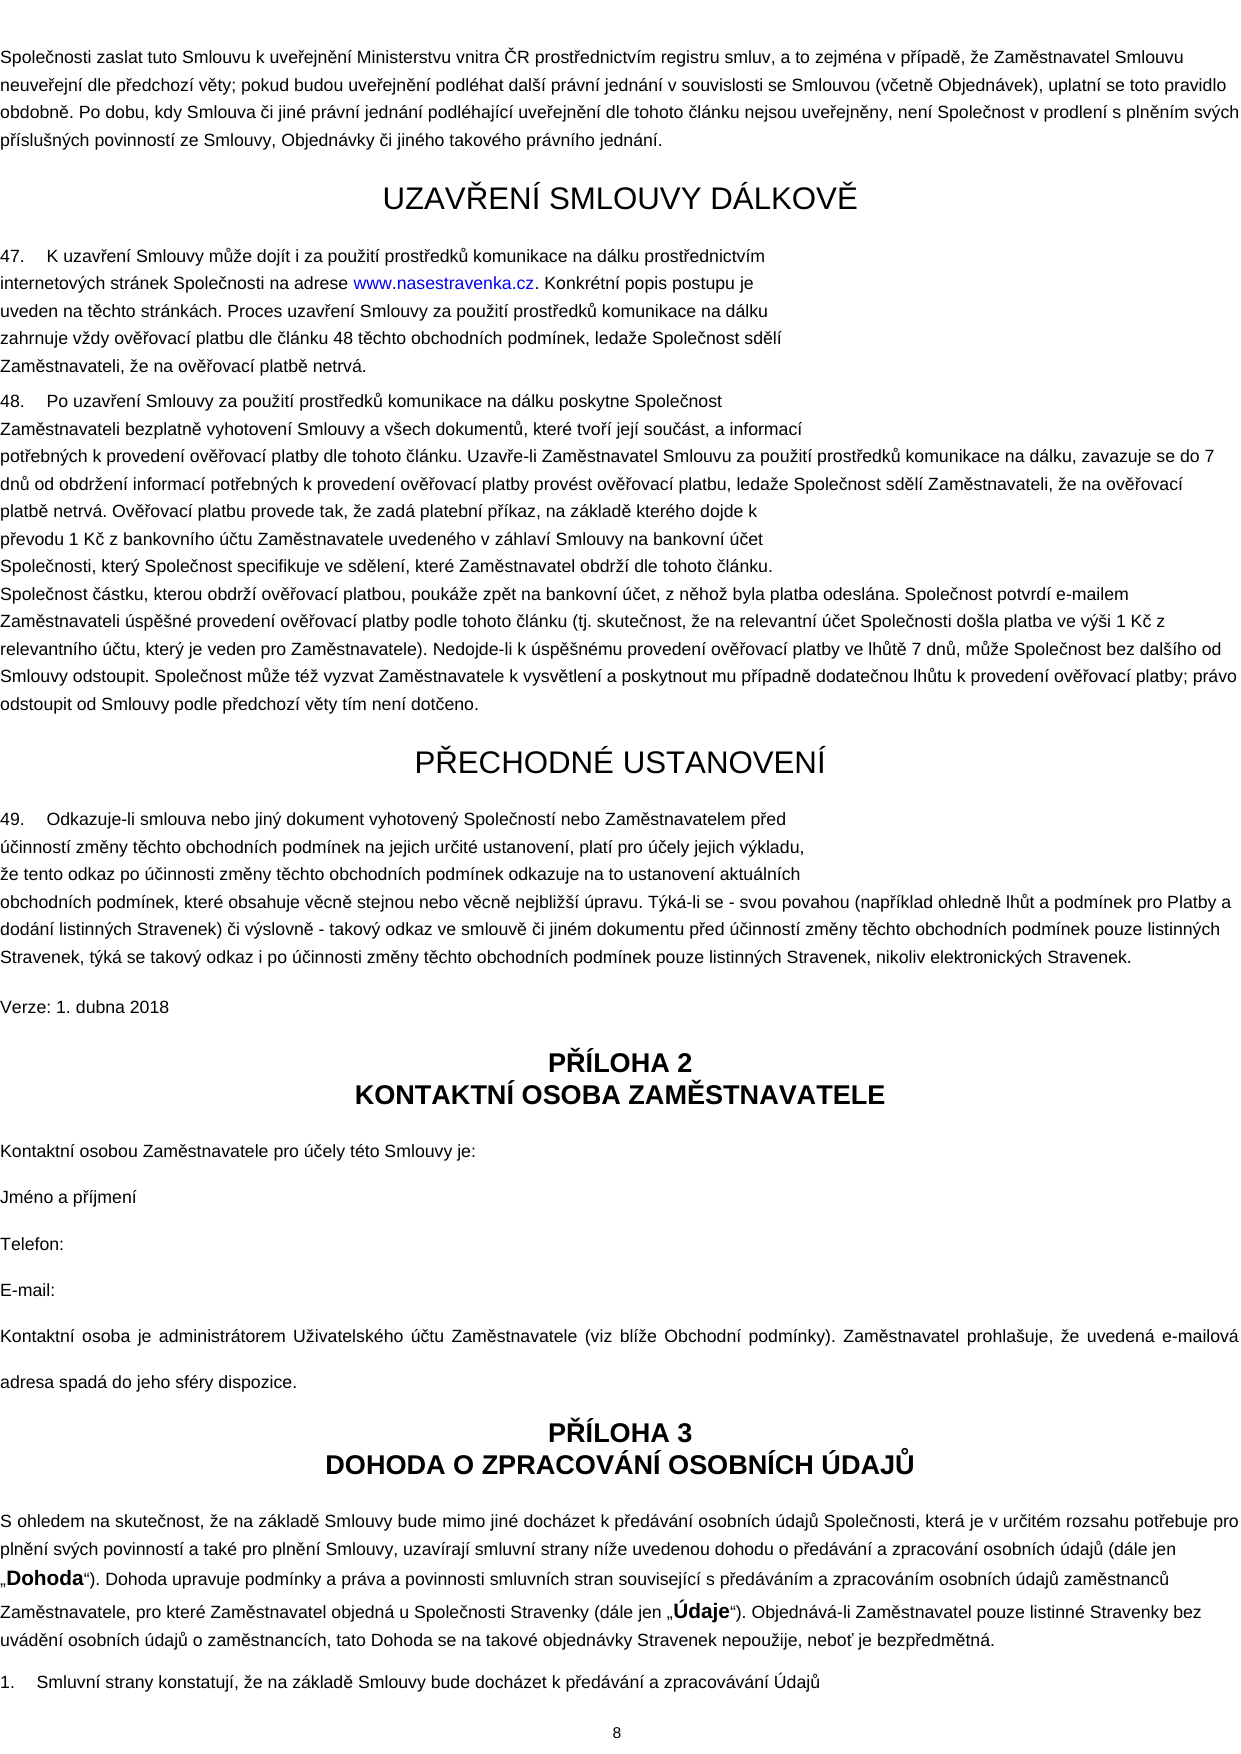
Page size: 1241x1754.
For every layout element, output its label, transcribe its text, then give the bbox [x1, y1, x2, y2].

text Telefon: [0, 1233, 1240, 1254]
text internetových stránek Společnosti na adrese www.nasestravenka.cz. Konkrétní popis postupu je [0, 273, 1240, 293]
text zahrnuje vždy ověřovací platbu dle článku 48 těchto obchodních podmínek, ledaže Společnost sdělí [0, 328, 1240, 348]
text DOHODA O ZPRACOVÁNÍ OSOBNÍCH ÚDAJŮ [0, 1449, 1240, 1480]
text převodu 1 Kč z bankovního účtu Zaměstnavatele uvedeného v záhlaví Smlouvy na bankovní účet [0, 529, 1240, 549]
list K uzavření Smlouvy může dojít i za použití prostředků komunikace na dálku prostřednictvím [0, 245, 1240, 266]
text Kontaktní osobou Zaměstnavatele pro účely této Smlouvy je: [0, 1141, 1240, 1162]
text PŘECHODNÉ USTANOVENÍ [0, 744, 1240, 780]
text účinností změny těchto obchodních podmínek na jejich určité ustanovení, platí pro účely jejich výkladu, [0, 837, 1240, 857]
text „Dohoda“). Dohoda upravuje podmínky a práva a povinnosti smluvních stran související s předáváním a zpracováním osobních údajů zaměstnanců Zaměstnavatele, pro které Zaměstnavatel objedná u Společnosti Stravenky (dále jen „Údaje“). Objednává-li Zaměstnavatel pouze listinné Stravenky bez uvádění osobních údajů o zaměstnancích, tato Dohoda se na takové objednávky Stravenek nepoužije, neboť je bezpředmětná. [0, 1566, 1240, 1650]
text Verze: 1. dubna 2018 [0, 997, 1240, 1017]
text uveden na těchto stránkách. Proces uzavření Smlouvy za použití prostředků komunikace na dálku [0, 300, 1240, 321]
text že tento odkaz po účinnosti změny těchto obchodních podmínek odkazuje na to ustanovení aktuálních [0, 864, 1240, 884]
text Zaměstnavateli bezplatně vyhotovení Smlouvy a všech dokumentů, které tvoří její součást, a informací [0, 419, 1240, 439]
list Po uzavření Smlouvy za použití prostředků komunikace na dálku poskytne Společnost [0, 391, 1240, 412]
text potřebných k provedení ověřovací platby dle tohoto článku. Uzavře-li Zaměstnavatel Smlouvu za použití prostředků komunikace na dálku, zavazuje se do 7 dnů od obdržení informací potřebných k provedení ověřovací platby provést ověřovací platbu, ledaže Společnost sdělí Zaměstnavateli, že na ověřovací [0, 446, 1240, 494]
text Společnosti zaslat tuto Smlouvu k uveřejnění Ministerstvu vnitra ČR prostřednictvím registru smluv, a to zejména v případě, že Zaměstnavatel Smlouvu neuveřejní dle předchozí věty; pokud budou uveřejnění podléhat další právní jednání v souvislosti se Smlouvou (včetně Objednávek), uplatní se toto pravidlo obdobně. Po dobu, kdy Smlouva či jiné právní jednání podléhající uveřejnění dle tohoto článku nejsou uveřejněny, není Společnost v prodlení s plněním svých příslušných povinností ze Smlouvy, Objednávky či jiného takového právního jednání. [0, 47, 1240, 150]
text Zaměstnavateli, že na ověřovací platbě netrvá. [0, 355, 1240, 376]
text obchodních podmínek, které obsahuje věcně stejnou nebo věcně nejbližší úpravu. Týká-li se - svou povahou (například ohledně lhůt a podmínek pro Platby a dodání listinných Stravenek) či výslovně - takový odkaz ve smlouvě či jiném dokumentu před účinností změny těchto obchodních podmínek pouze listinných Stravenek, týká se takový odkaz i po účinnosti změny těchto obchodních podmínek pouze listinných Stravenek, nikoliv elektronických Stravenek. [0, 892, 1240, 967]
text Jméno a příjmení [0, 1187, 1240, 1208]
list Odkazuje-li smlouva nebo jiný dokument vyhotovený Společností nebo Zaměstnavatelem před [0, 809, 1240, 829]
text E-mail: [0, 1279, 1240, 1300]
text PŘÍLOHA 3 [0, 1417, 1240, 1449]
text KONTAKTNÍ OSOBA ZAMĚSTNAVATELE [0, 1079, 1240, 1110]
list Smluvní strany konstatují, že na základě Smlouvy bude docházet k předávání a zpracovávání Údajů [0, 1672, 1240, 1692]
text Společnosti, který Společnost specifikuje ve sdělení, které Zaměstnavatel obdrží dle tohoto článku. [0, 556, 1240, 577]
text Kontaktní osoba je administrátorem Uživatelského účtu Zaměstnavatele (viz blíže Obchodní podmínky). Zaměstnavatel prohlašuje, že uvedená e-mailová adresa spadá do jeho sféry dispozice. [0, 1325, 1240, 1392]
text S ohledem na skutečnost, že na základě Smlouvy bude mimo jiné docházet k předávání osobních údajů Společnosti, která je v určitém rozsahu potřebuje pro plnění svých povinností a také pro plnění Smlouvy, uzavírají smluvní strany níže uvedenou dohodu o předávání a zpracování osobních údajů (dále jen [0, 1511, 1240, 1559]
text Společnost částku, kterou obdrží ověřovací platbou, poukáže zpět na bankovní účet, z něhož byla platba odeslána. Společnost potvrdí e-mailem Zaměstnavateli úspěšné provedení ověřovací platby podle tohoto článku (tj. skutečnost, že na relevantní účet Společnosti došla platba ve výši 1 Kč z relevantního účtu, který je veden pro Zaměstnavatele). Nedojde-li k úspěšnému provedení ověřovací platby ve lhůtě 7 dnů, může Společnost bez dalšího od Smlouvy odstoupit. Společnost může též vyzvat Zaměstnavatele k vysvětlení a poskytnout mu případně dodatečnou lhůtu k provedení ověřovací platby; právo odstoupit od Smlouvy podle předchozí věty tím není dotčeno. [0, 584, 1240, 714]
text PŘÍLOHA 2 [0, 1047, 1240, 1079]
text platbě netrvá. Ověřovací platbu provede tak, že zadá platební příkaz, na základě kterého dojde k [0, 501, 1240, 522]
text UZAVŘENÍ SMLOUVY DÁLKOVĚ [0, 180, 1240, 216]
